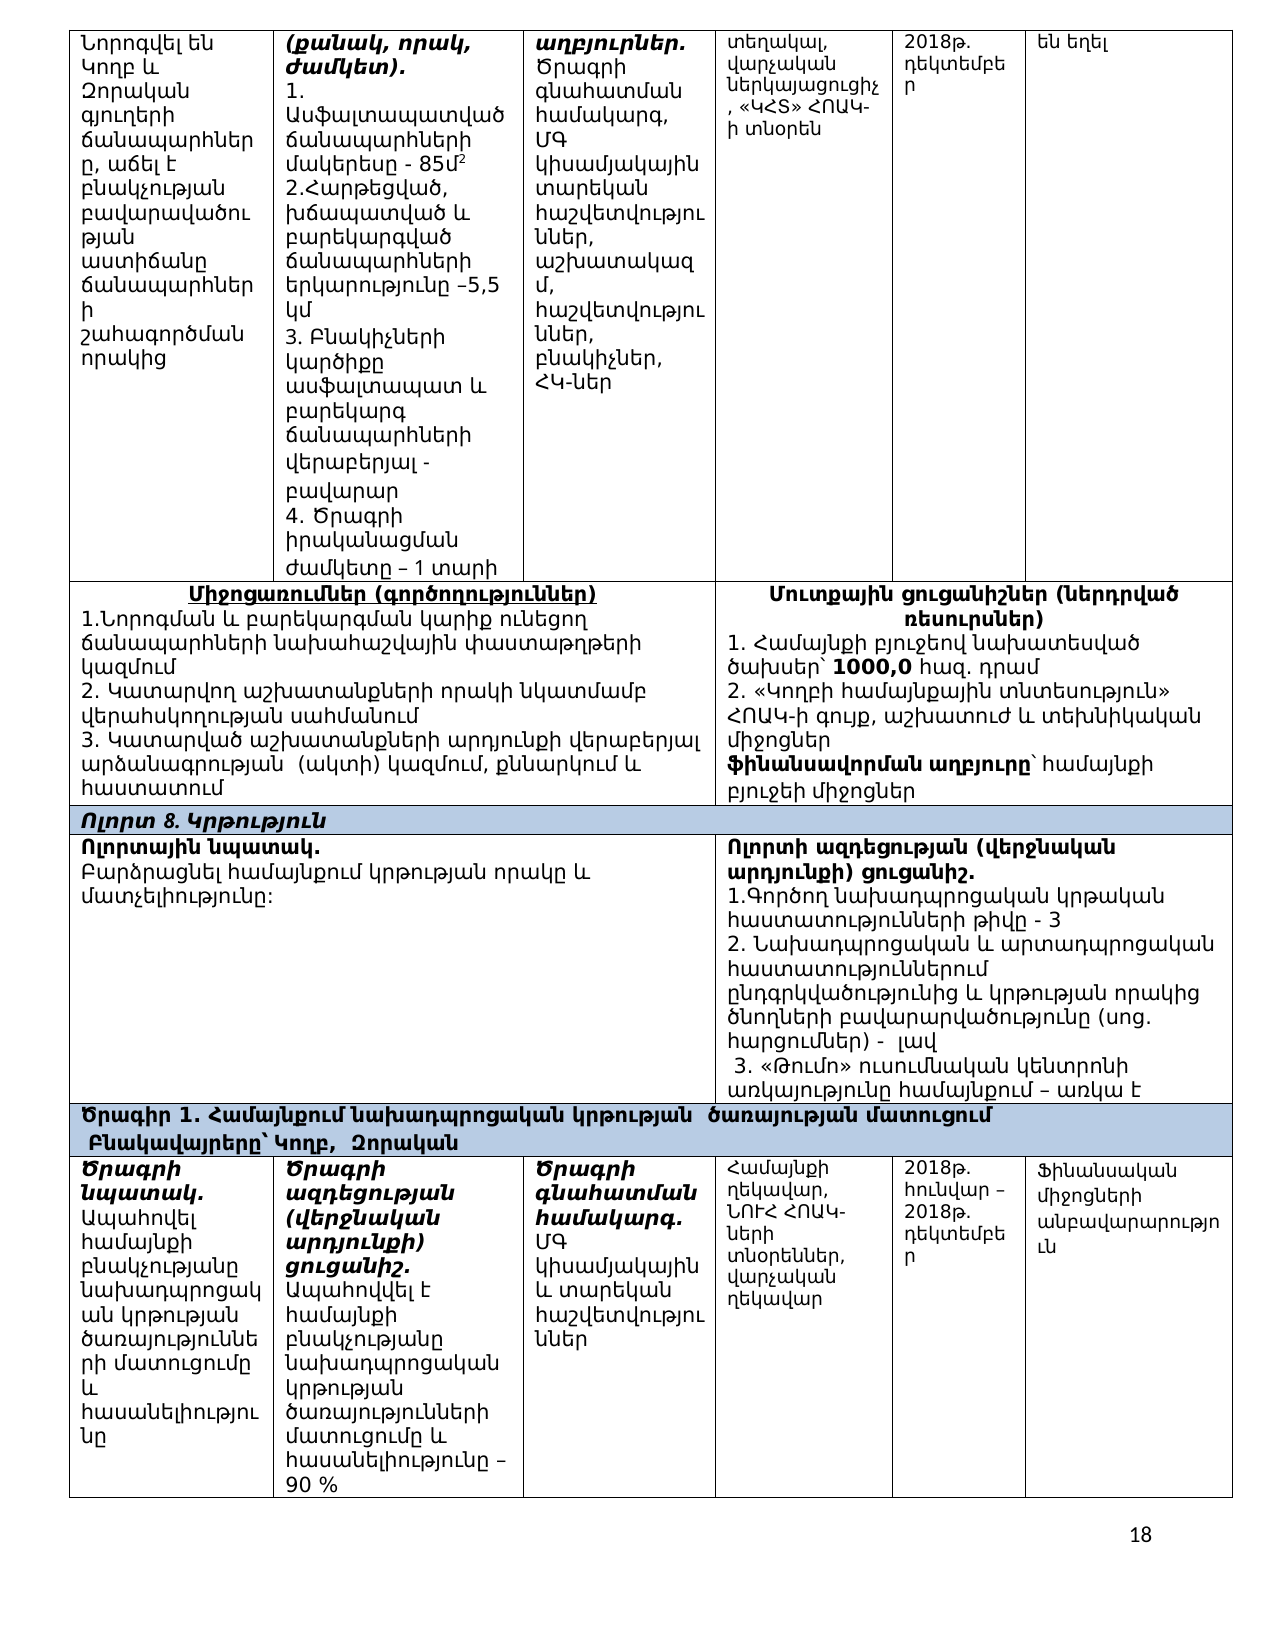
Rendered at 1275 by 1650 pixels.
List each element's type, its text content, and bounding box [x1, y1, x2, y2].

table_cell Միջոցառումներ (գործողություններ) 1.Նորոգման և բարեկարգման կարիք ունեցող ճանապարհների նախահաշվային փաստաթղթերի կազմում 2. Կատարվող աշխատանքների որակի նկատմամբ վերահսկողության սահմանում 3. Կատարված աշխատանքների արդյունքի վերաբերյալ արձանագրության (ակտի) կազմում, քննարկում և հաստատում [70, 582, 715, 805]
table_cell Համայնքի ղեկավար, ՆՈՒՀ ՀՈԱԿ-ների տնօրեններ, վարչական ղեկավար [716, 1157, 892, 1497]
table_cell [274, 31, 523, 581]
table_cell Ոլորտային նպատակ. Բարձրացնել համայնքում կրթության որակը և մատչելիությունը: [70, 835, 715, 1102]
table_cell Ծրագրի նպատակ. Ապահովել համայնքի բնակչությանը նախադպրոցական կրթության ծառայությունների մատուցումը և հասանելիությունը [70, 1157, 273, 1497]
table_cell Ոլորտ 8. Կրթություն [70, 806, 1232, 834]
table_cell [893, 1157, 1025, 1497]
table_cell Ոլորտի ազդեցության (վերջնական արդյունքի) ցուցանիշ. 1.Գործող նախադպրոցական կրթական հաստատությունների թիվը - 3 2. Նախադպրոցական և արտադպրոցական հաստատություններում ընդգրկվածությունից և կրթության որակից ծնողների բավարարվածությունը (սոց. հարցումներ) - լավ 3. «Թումո» ուսումնական կենտրոնի առկայությունը համայնքում – առկա է [716, 835, 1232, 1102]
table_cell Մուտքային ցուցանիշներ (ներդրված ռեսուրսներ) 1. Համայնքի բյուջեով նախատեսված ծախսեր՝ 1000,0 հազ. դրամ 2. «Կողբի համայնքային տնտեսություն» ՀՈԱԿ-ի գույք, աշխատուժ և տեխնիկական միջոցներ ֆինանսավորման աղբյուրը՝ համայնքի բյուջեի միջոցներ [716, 582, 1232, 805]
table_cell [524, 31, 715, 581]
table_cell Ծրագրի գնահատման համակարգ. ՄԳ կիսամյակային և տարեկան հաշվետվություններ [524, 1157, 715, 1497]
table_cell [893, 31, 1025, 581]
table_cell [1026, 1157, 1232, 1497]
table_cell Ծրագիր 1. Համայնքում նախադպրոցական կրթության ծառայության մատուցում Բնակավայրերը՝ Կողբ, Զորական [70, 1104, 1232, 1156]
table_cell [1026, 31, 1232, 581]
table_cell Ծրագրի ազդեցության (վերջնական արդյունքի) ցուցանիշ. Ապահովվել է համայնքի բնակչությանը նախադպրոցական կրթության ծառայությունների մատուցումը և հասանելիությունը – 90 % [274, 1157, 523, 1497]
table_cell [716, 31, 892, 581]
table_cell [70, 31, 273, 581]
